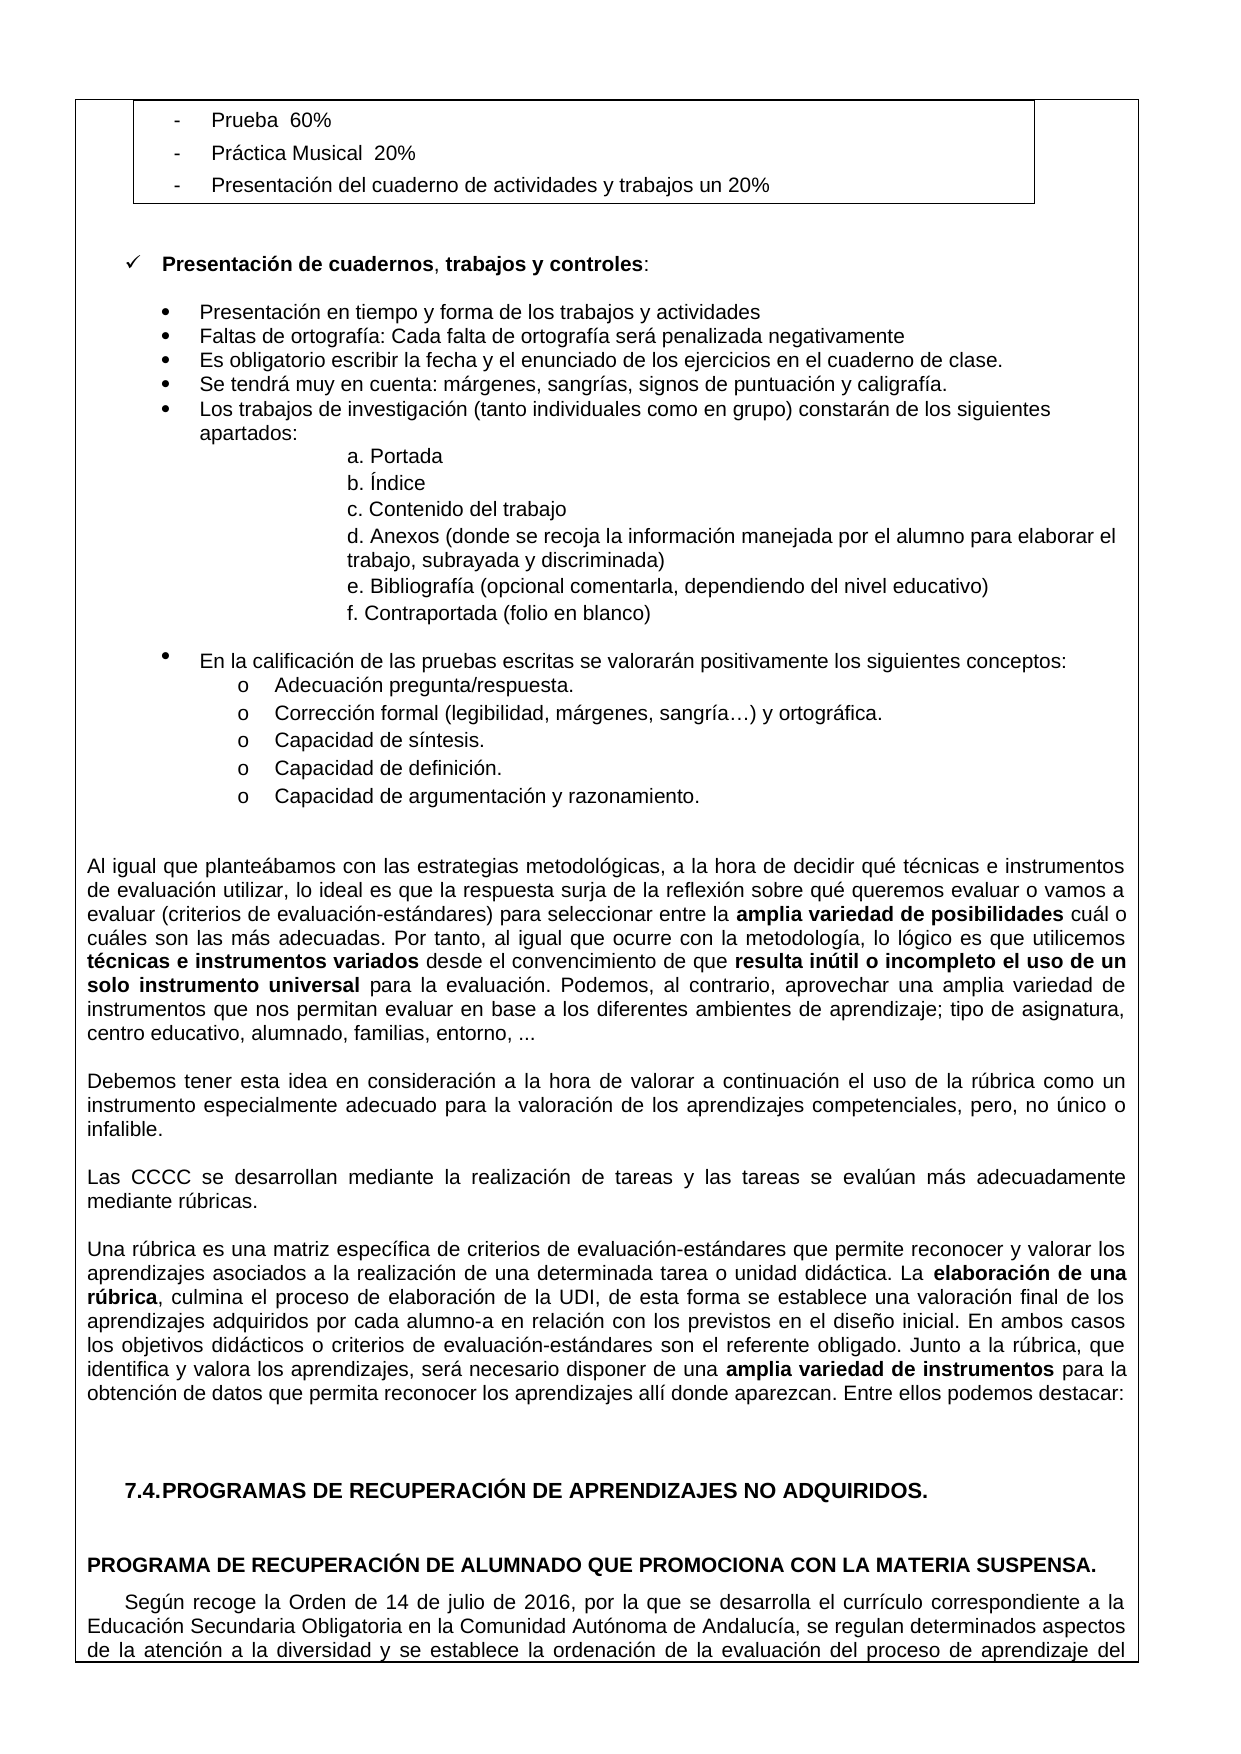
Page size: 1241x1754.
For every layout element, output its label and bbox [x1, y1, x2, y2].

table_cell [76, 100, 1138, 1661]
